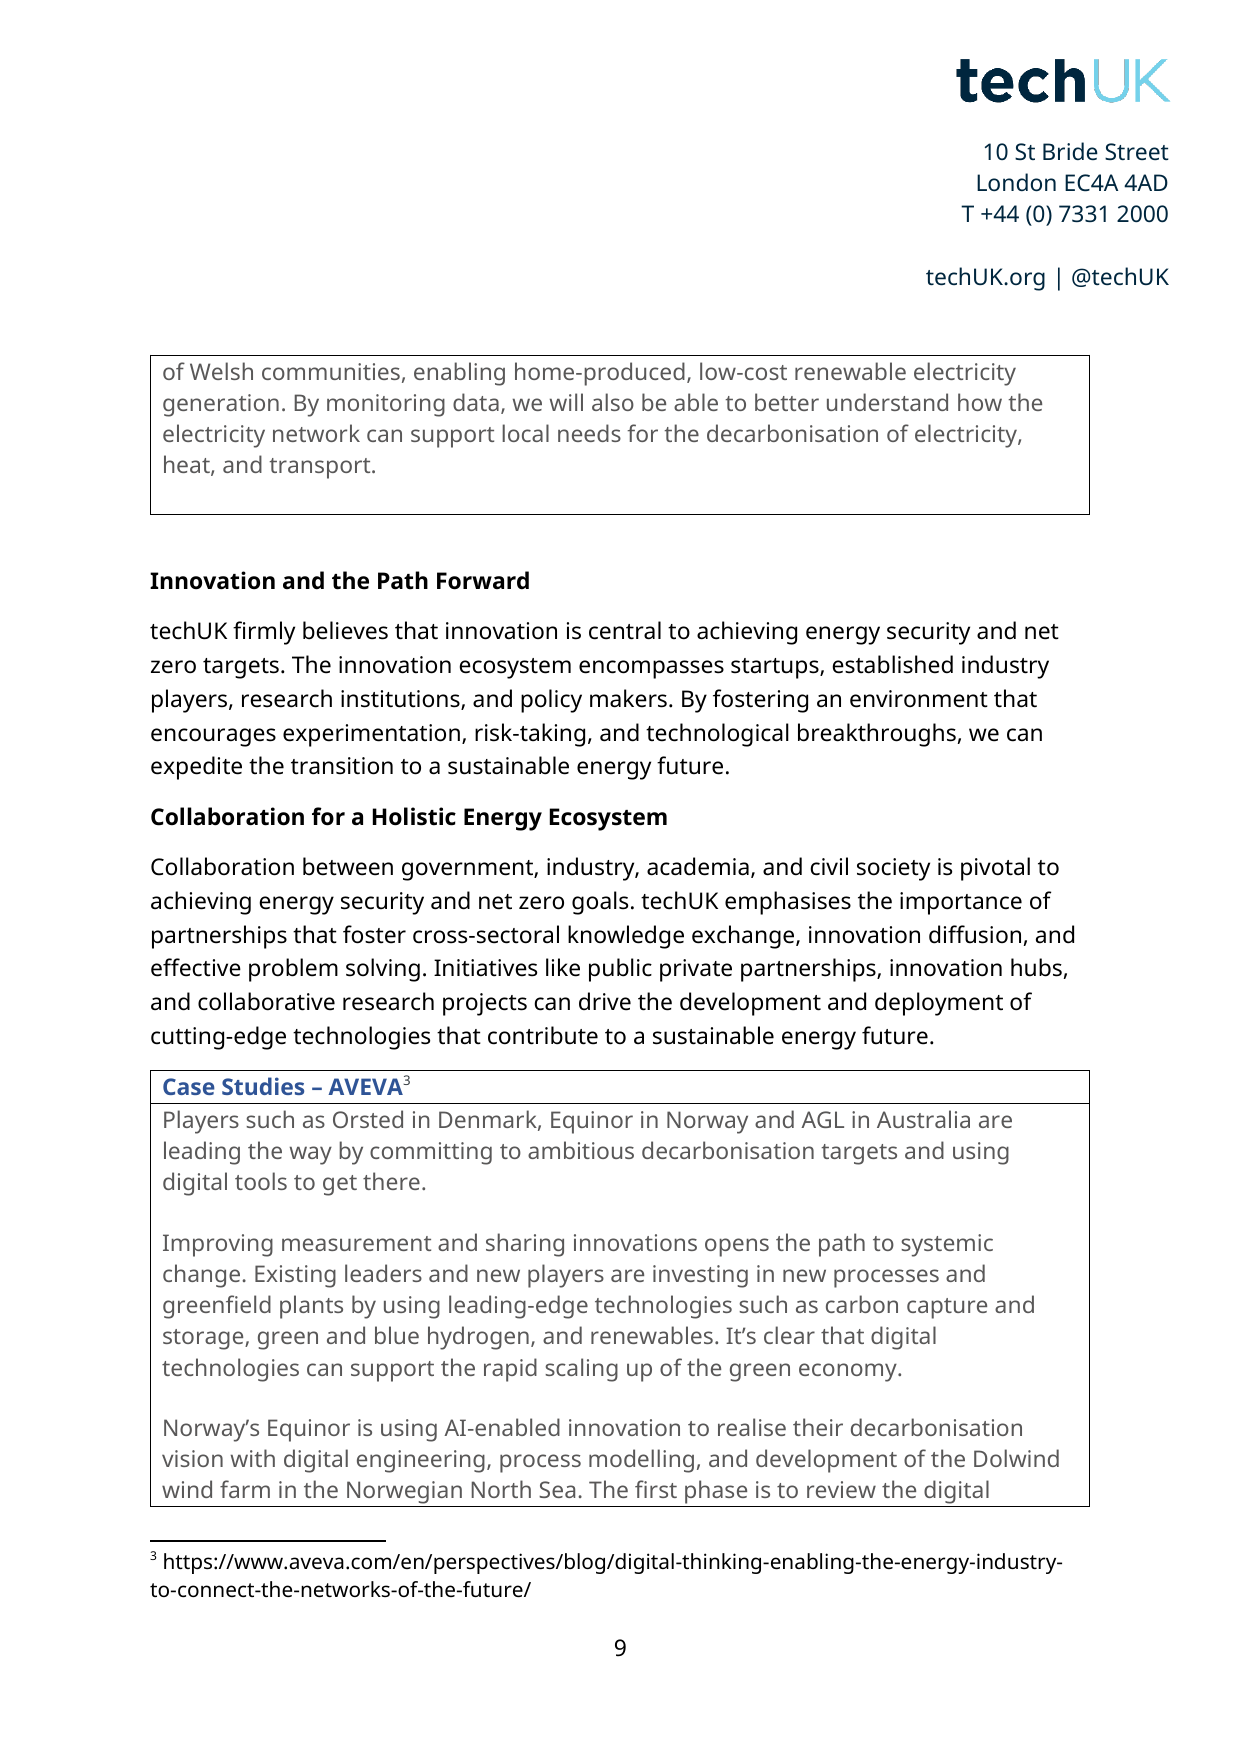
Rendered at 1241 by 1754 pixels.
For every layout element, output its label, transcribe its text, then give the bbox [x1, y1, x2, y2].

picture [1156, 176, 1165, 184]
text Collaboration between government, industry, academia, and civil society is pivotal to achieving energy security and net zero goals. techUK emphasises the importance of partnerships that foster cross-sectoral knowledge exchange, innovation diffusion, and effective problem solving. Initiatives like public private partnerships, innovation hubs, and collaborative research projects can drive the development and deployment of cutting-edge technologies that contribute to a sustainable energy future. [150, 851, 1090, 1051]
text techUK firmly believes that innovation is central to achieving energy security and net zero targets. The innovation ecosystem encompasses startups, established industry players, research institutions, and policy makers. By fostering an environment that encourages experimentation, risk-taking, and technological breakthroughs, we can expedite the transition to a sustainable energy future. [150, 615, 1090, 782]
picture [874, 0, 1241, 184]
text Collaboration for a Holistic Energy Ecosystem [150, 801, 1090, 832]
text Innovation and the Path Forward [150, 565, 1090, 596]
table_header Case Studies – AVEVA [151, 1071, 1089, 1103]
